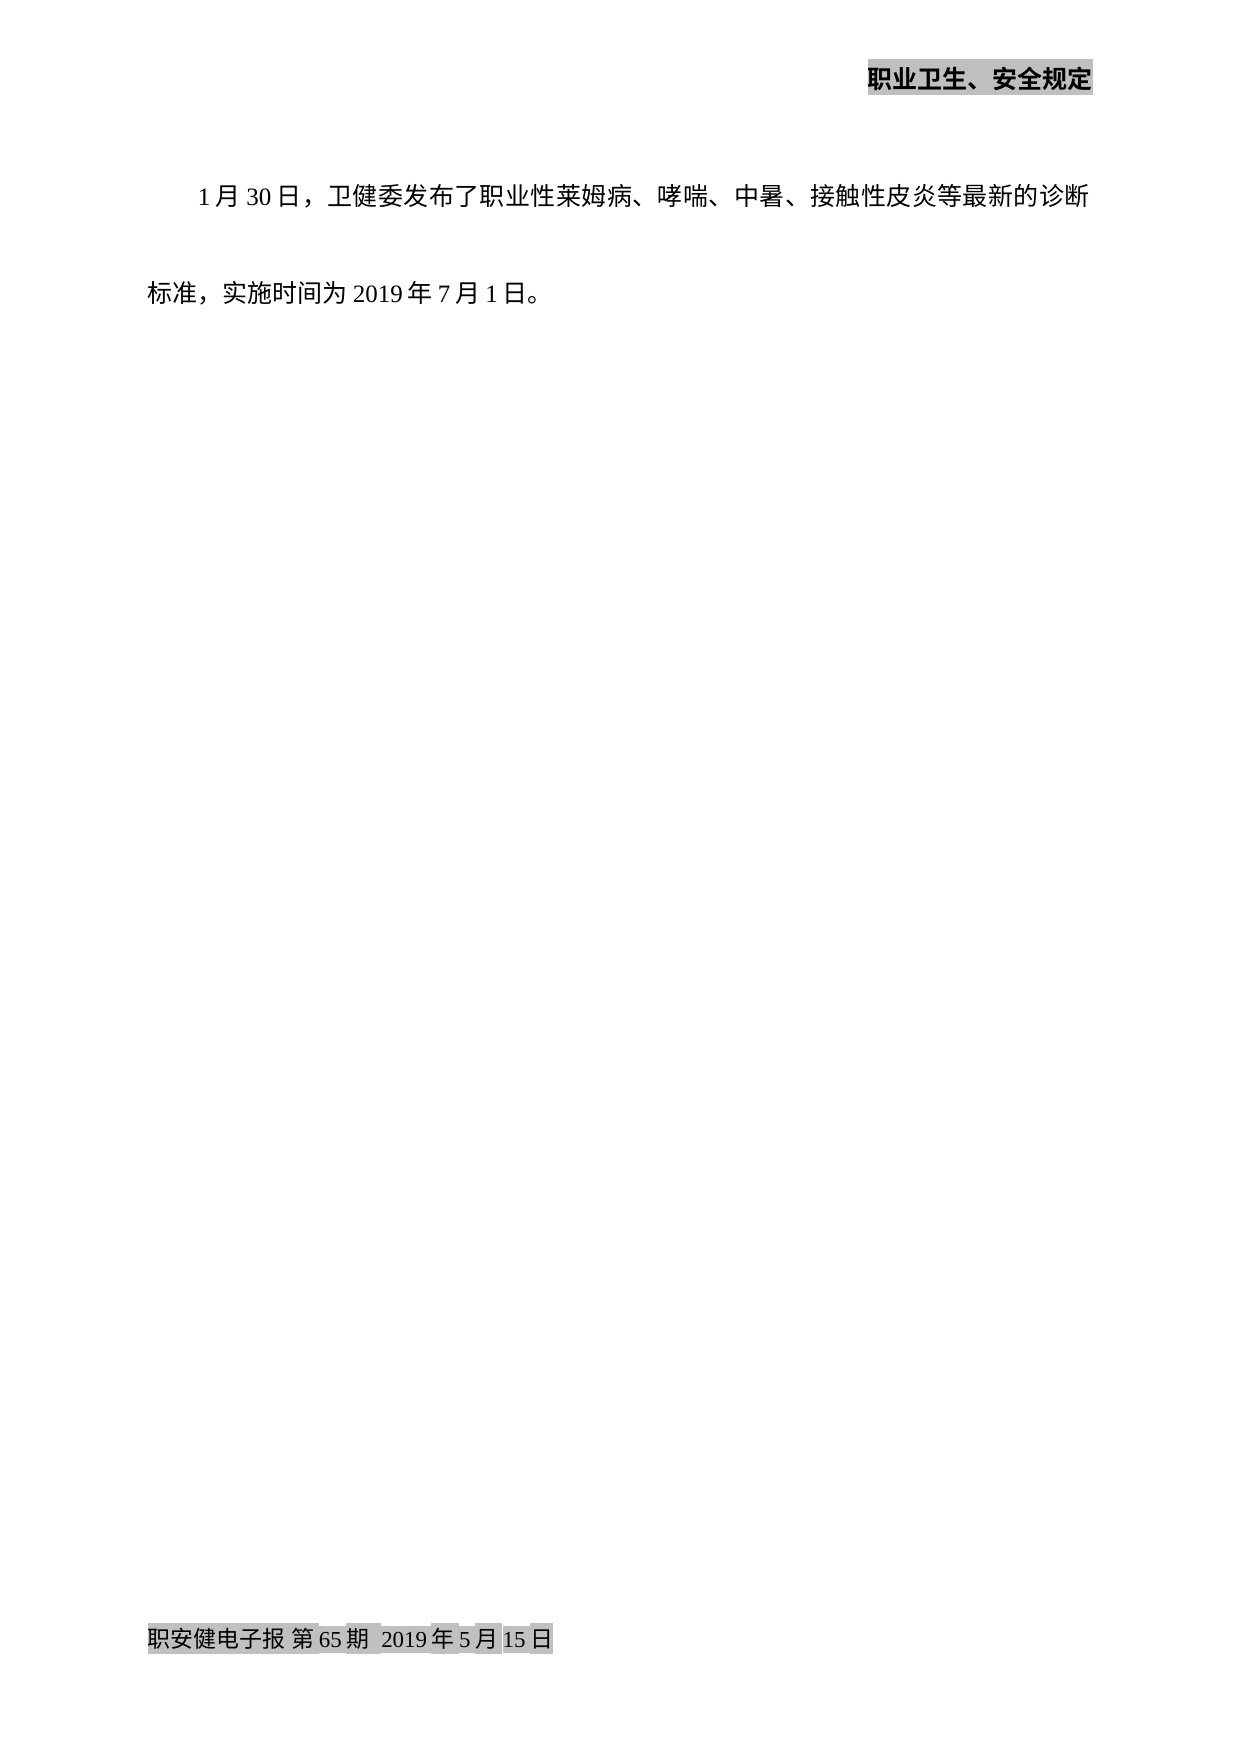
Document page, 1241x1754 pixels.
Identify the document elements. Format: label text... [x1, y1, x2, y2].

text 1月30日，卫健委发布了职业性莱姆病、哮喘、中暑、接触性皮炎等最新的诊断标准，实施时间为2019年7月1日。 [148, 162, 1092, 324]
